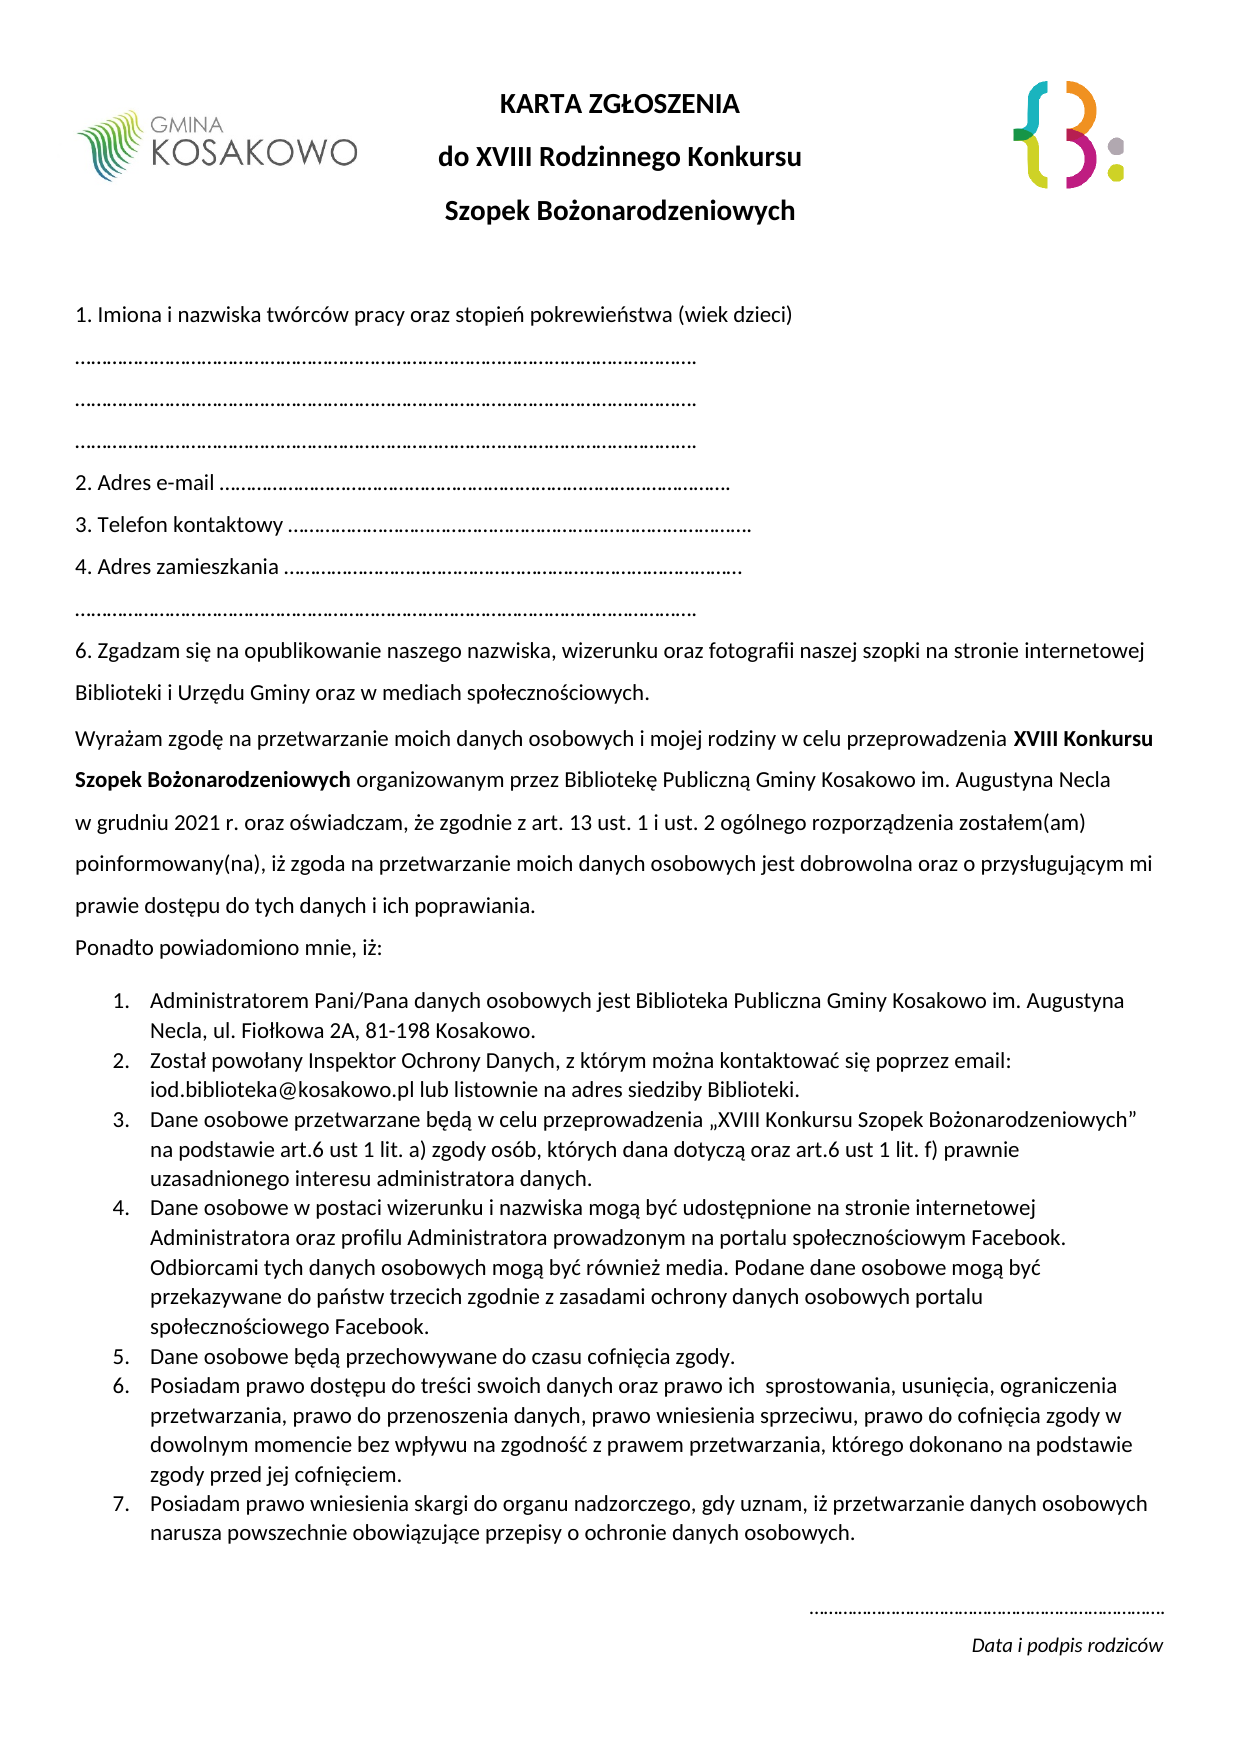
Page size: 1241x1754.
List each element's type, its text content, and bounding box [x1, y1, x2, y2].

text 3. Telefon kontaktowy ……………………………………………………………………………. [75, 510, 1165, 538]
text Wyrażam zgodę na przetwarzanie moich danych osobowych i mojej rodziny w celu przeprowadzenia XVIII Konkursu Szopek Bożonarodzeniowych organizowanym przez Bibliotekę Publiczną Gminy Kosakowo im. Augustyna Necla w grudniu 2021 r. oraz oświadczam, że zgodnie z art. 13 ust. 1 i ust. 2 ogólnego rozporządzenia zostałem(am) poinformowany(na), iż zgoda na przetwarzanie moich danych osobowych jest dobrowolna oraz o przysługującym mi prawie dostępu do tych danych i ich poprawiania. [75, 724, 1165, 919]
list Posiadam prawo wniesienia skargi do organu nadzorczego, gdy uznam, iż przetwarzanie danych osobowych narusza powszechnie obowiązujące przepisy o ochronie danych osobowych. [112, 1489, 1165, 1546]
text Data i podpis rodziców [75, 1632, 1165, 1657]
text 4. Adres zamieszkania …………………………………………………………………………… [75, 552, 1165, 580]
list Administratorem Pani/Pana danych osobowych jest Biblioteka Publiczna Gminy Kosakowo im. Augustyna Necla, ul. Fiołkowa 2A, 81-198 Kosakowo. [112, 987, 1165, 1044]
list Posiadam prawo dostępu do treści swoich danych oraz prawo ich sprostowania, usunięcia, ograniczenia przetwarzania, prawo do przenoszenia danych, prawo wniesienia sprzeciwu, prawo do cofnięcia zgody w dowolnym momencie bez wpływu na zgodność z prawem przetwarzania, którego dokonano na podstawie zgody przed jej cofnięciem. [112, 1372, 1165, 1488]
text 2. Adres e-mail ……………………………………………………………………………………. [75, 468, 1165, 496]
list Dane osobowe przetwarzane będą w celu przeprowadzenia „XVIII Konkursu Szopek Bożonarodzeniowych” na podstawie art.6 ust 1 lit. a) zgody osób, których dana dotyczą oraz art.6 ust 1 lit. f) prawnie uzasadnionego interesu administratora danych. [112, 1105, 1165, 1192]
picture [1007, 75, 1124, 191]
text ………………………………………………………………………………………………………. [75, 426, 1165, 454]
picture [40, 75, 391, 216]
text ………………………………………………………………………………………………………. [75, 384, 1165, 412]
text 1. Imiona i nazwiska twórców pracy oraz stopień pokrewieństwa (wiek dzieci) [75, 300, 1165, 328]
list Dane osobowe będą przechowywane do czasu cofnięcia zgody. [112, 1342, 1165, 1370]
text …………………….…………………………………………. [75, 1594, 1165, 1619]
text Ponadto powiadomiono mnie, iż: [75, 933, 1165, 962]
text 6. Zgadzam się na opublikowanie naszego nazwiska, wizerunku oraz fotografii naszej szopki na stronie internetowej Biblioteki i Urzędu Gminy oraz w mediach społecznościowych. [75, 636, 1165, 706]
text ………………………………………………………………………………………………………. [75, 342, 1165, 370]
text ………………………………………………………………………………………………………. [75, 594, 1165, 622]
list Został powołany Inspektor Ochrony Danych, z którym można kontaktować się poprzez email: iod.biblioteka@kosakowo.pl lub listownie na adres siedziby Biblioteki. [112, 1046, 1165, 1104]
list Dane osobowe w postaci wizerunku i nazwiska mogą być udostępnione na stronie internetowej Administratora oraz profilu Administratora prowadzonym na portalu społecznościowym Facebook. Odbiorcami tych danych osobowych mogą być również media. Podane dane osobowe mogą być przekazywane do państw trzecich zgodnie z zasadami ochrony danych osobowych portalu społecznościowego Facebook. [112, 1193, 1165, 1340]
